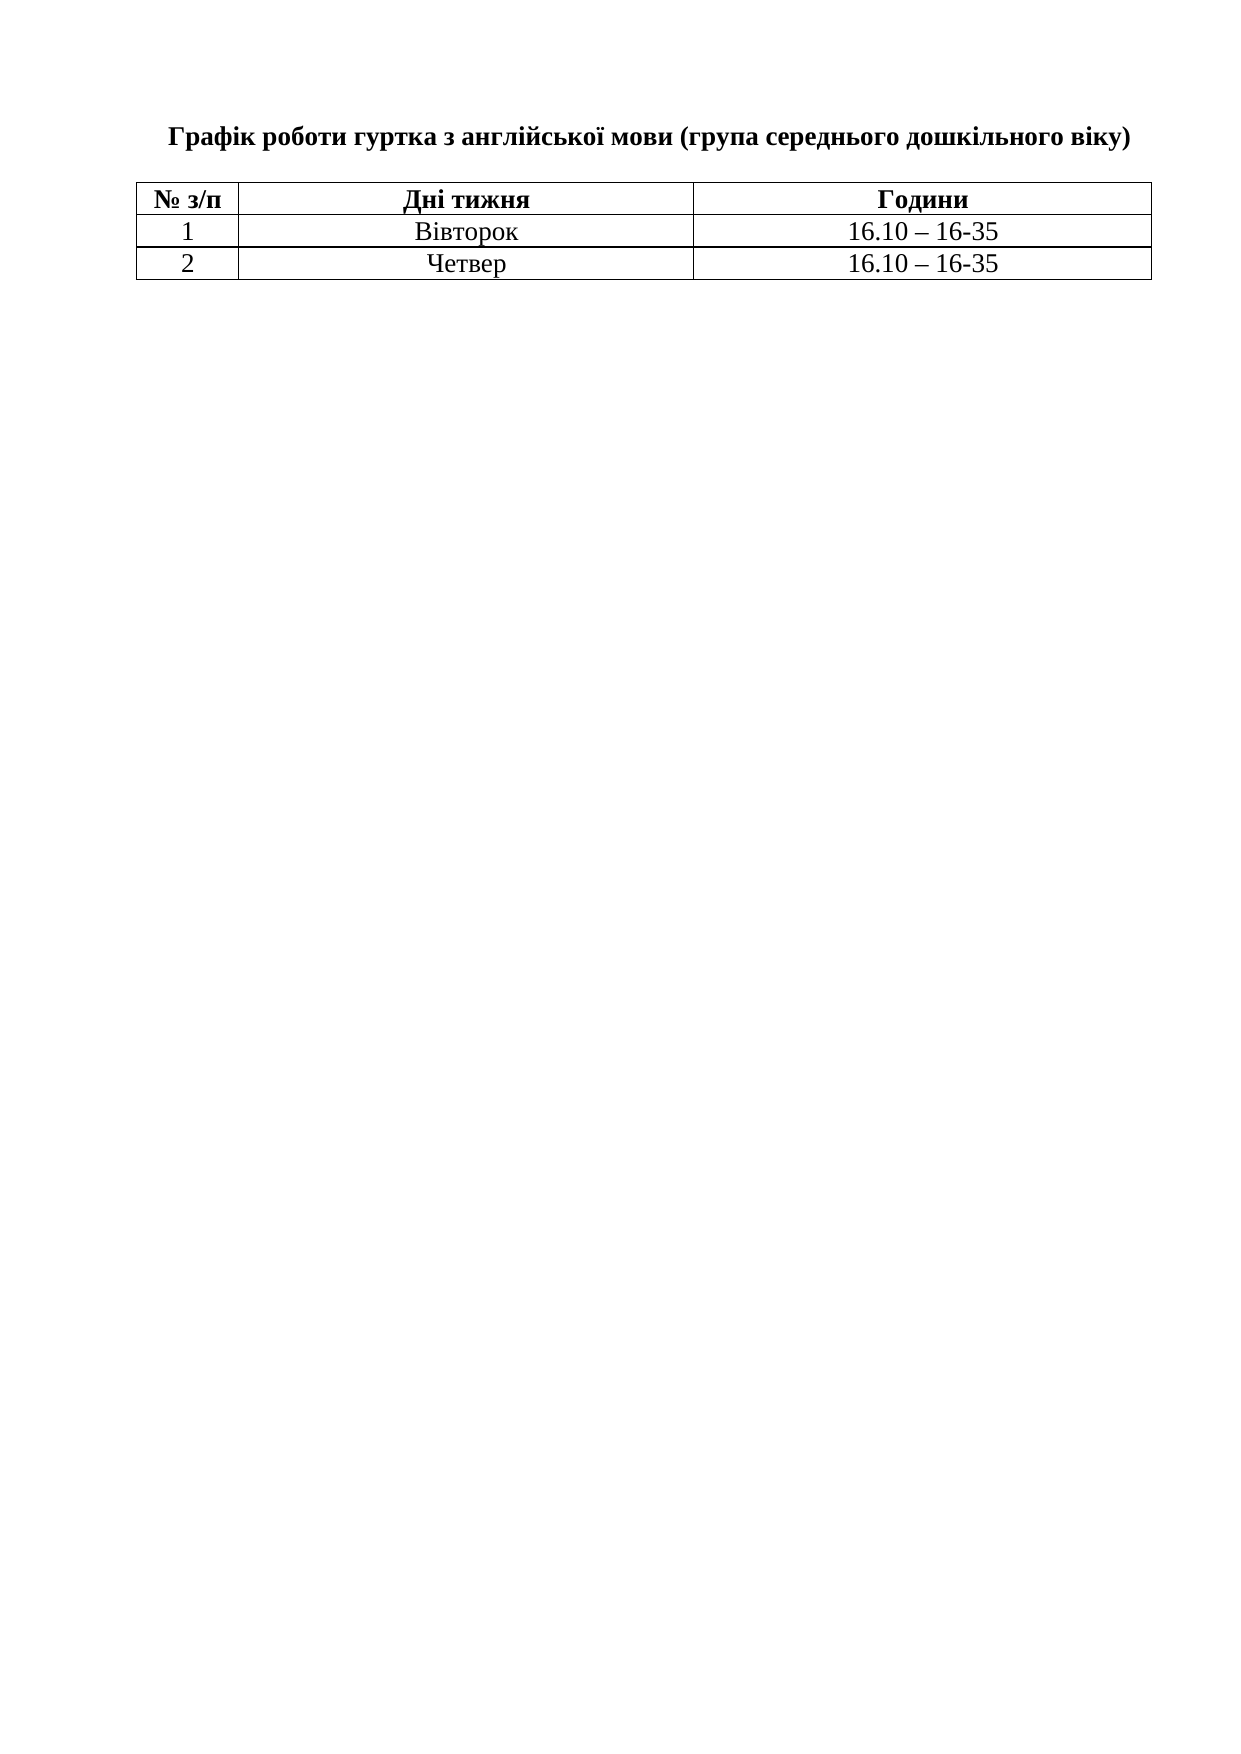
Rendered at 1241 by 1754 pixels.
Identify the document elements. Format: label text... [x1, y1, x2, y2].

table_cell 2 [137, 248, 238, 278]
text Графік роботи гуртка з англійської мови (група середнього дошкільного віку) [148, 120, 1152, 151]
table_cell Вівторок [239, 215, 693, 246]
table_cell Четвер [239, 248, 693, 278]
table_header № з/п [137, 183, 238, 214]
table_cell 1 [137, 215, 238, 246]
table_cell 16.10 – 16-35 [694, 215, 1151, 246]
table_header Години [694, 183, 1151, 214]
table_header Дні тижня [239, 183, 693, 214]
table_cell 16.10 – 16-35 [694, 248, 1151, 278]
